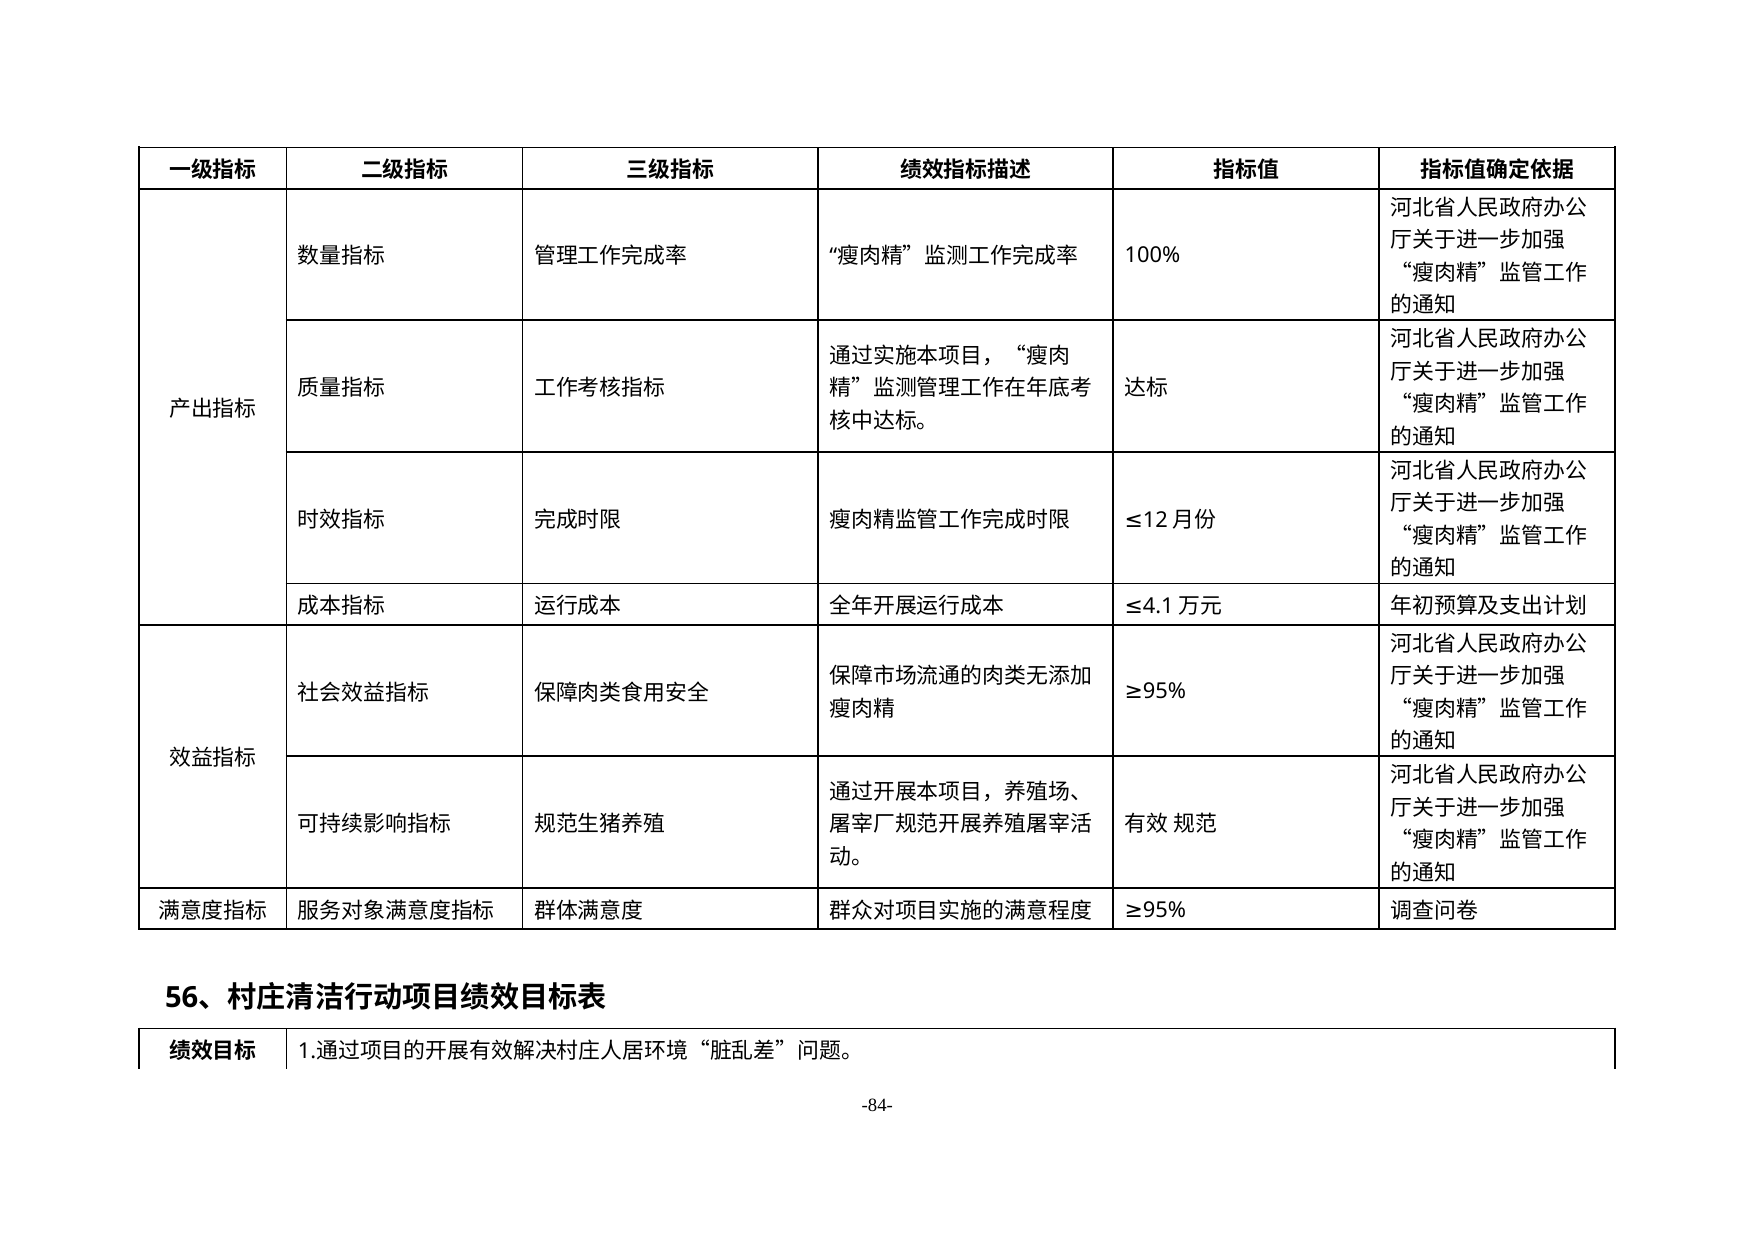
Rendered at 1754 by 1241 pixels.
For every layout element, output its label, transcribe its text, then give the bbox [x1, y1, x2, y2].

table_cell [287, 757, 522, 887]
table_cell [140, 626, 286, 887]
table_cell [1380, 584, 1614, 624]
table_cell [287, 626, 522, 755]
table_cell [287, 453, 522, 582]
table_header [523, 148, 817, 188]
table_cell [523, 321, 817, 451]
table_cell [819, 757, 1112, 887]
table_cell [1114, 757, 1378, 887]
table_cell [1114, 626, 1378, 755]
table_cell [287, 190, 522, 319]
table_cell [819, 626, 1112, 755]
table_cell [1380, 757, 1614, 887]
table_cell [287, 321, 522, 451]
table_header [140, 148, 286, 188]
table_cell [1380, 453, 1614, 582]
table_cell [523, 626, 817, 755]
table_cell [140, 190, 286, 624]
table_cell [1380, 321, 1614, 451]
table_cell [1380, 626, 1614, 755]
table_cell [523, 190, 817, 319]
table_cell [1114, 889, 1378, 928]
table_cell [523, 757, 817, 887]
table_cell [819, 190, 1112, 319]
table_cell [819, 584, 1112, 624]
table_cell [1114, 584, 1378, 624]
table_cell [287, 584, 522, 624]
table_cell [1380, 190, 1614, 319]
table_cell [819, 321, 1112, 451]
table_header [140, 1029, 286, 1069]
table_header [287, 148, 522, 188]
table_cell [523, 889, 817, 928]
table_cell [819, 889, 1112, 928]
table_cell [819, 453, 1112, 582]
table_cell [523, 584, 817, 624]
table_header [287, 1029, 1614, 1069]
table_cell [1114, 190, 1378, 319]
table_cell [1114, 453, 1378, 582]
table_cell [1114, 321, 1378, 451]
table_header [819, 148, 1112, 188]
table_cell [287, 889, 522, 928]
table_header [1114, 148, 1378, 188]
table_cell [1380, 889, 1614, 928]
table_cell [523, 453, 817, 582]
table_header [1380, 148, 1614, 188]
text 56、村庄清洁行动项目绩效目标表 [106, 962, 1648, 1027]
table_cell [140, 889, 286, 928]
